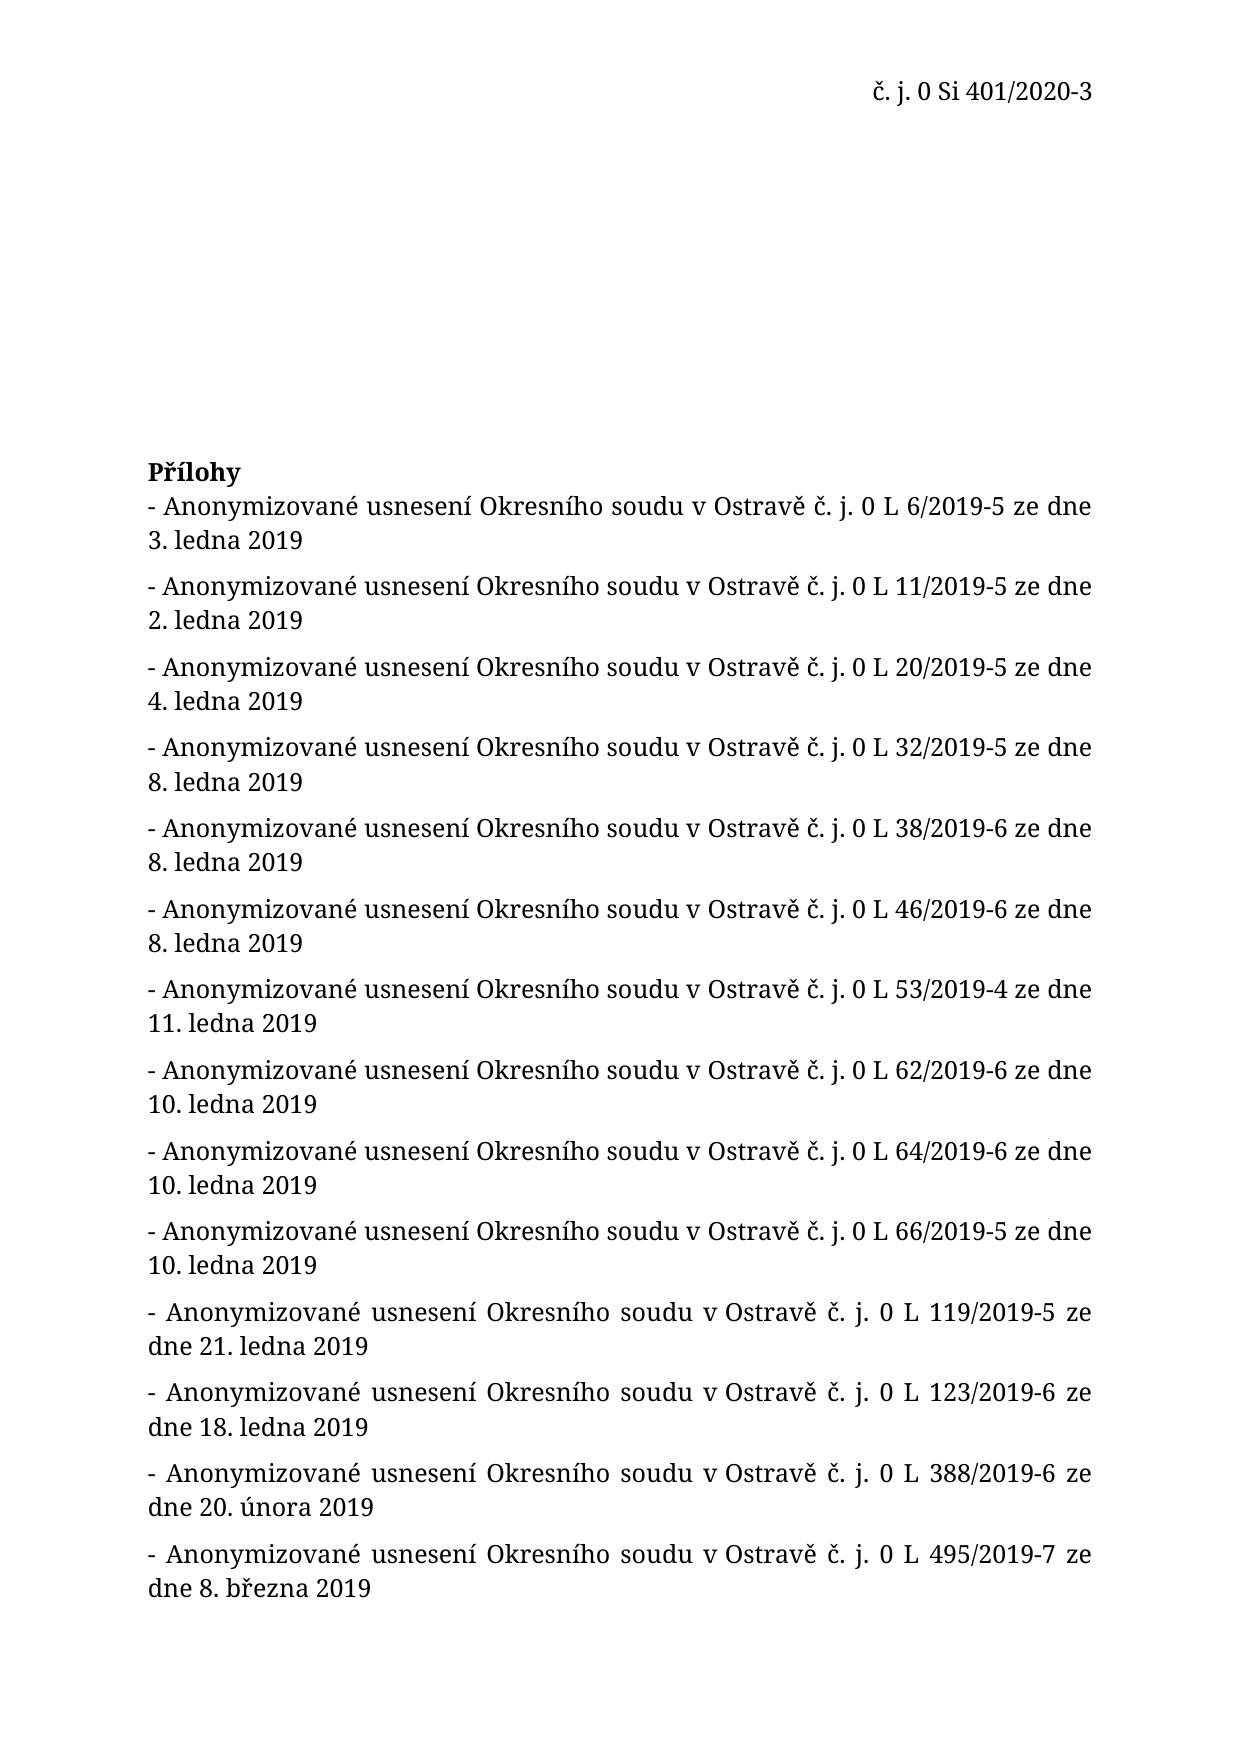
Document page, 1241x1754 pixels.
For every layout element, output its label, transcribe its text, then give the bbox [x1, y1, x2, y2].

text - Anonymizované usnesení Okresního soudu v Ostravě č. j. 0 L 53/2019-4 ze dne 11. ledna 2019 [148, 972, 1093, 1040]
text - Anonymizované usnesení Okresního soudu v Ostravě č. j. 0 L 495/2019-7 ze dne 8. března 2019 [148, 1536, 1093, 1604]
text - Anonymizované usnesení Okresního soudu v Ostravě č. j. 0 L 66/2019-5 ze dne 10. ledna 2019 [148, 1214, 1093, 1282]
text - Anonymizované usnesení Okresního soudu v Ostravě č. j. 0 L 46/2019-6 ze dne 8. ledna 2019 [148, 891, 1093, 959]
text - Anonymizované usnesení Okresního soudu v Ostravě č. j. 0 L 38/2019-6 ze dne 8. ledna 2019 [148, 811, 1093, 879]
text - Anonymizované usnesení Okresního soudu v Ostravě č. j. 0 L 20/2019-5 ze dne 4. ledna 2019 [148, 649, 1093, 718]
text - Anonymizované usnesení Okresního soudu v Ostravě č. j. 0 L 123/2019-6 ze dne 18. ledna 2019 [148, 1375, 1093, 1443]
text - Anonymizované usnesení Okresního soudu v Ostravě č. j. 0 L 388/2019-6 ze dne 20. února 2019 [148, 1456, 1093, 1524]
text Přílohy [148, 454, 1093, 488]
text - Anonymizované usnesení Okresního soudu v Ostravě č. j. 0 L 32/2019-5 ze dne 8. ledna 2019 [148, 730, 1093, 798]
text - Anonymizované usnesení Okresního soudu v Ostravě č. j. 0 L 64/2019-6 ze dne 10. ledna 2019 [148, 1133, 1093, 1201]
text - Anonymizované usnesení Okresního soudu v Ostravě č. j. 0 L 62/2019-6 ze dne 10. ledna 2019 [148, 1053, 1093, 1121]
text - Anonymizované usnesení Okresního soudu v Ostravě č. j. 0 L 119/2019-5 ze dne 21. ledna 2019 [148, 1294, 1093, 1363]
text - Anonymizované usnesení Okresního soudu v Ostravě č. j. 0 L 6/2019-5 ze dne 3. ledna 2019 [148, 488, 1093, 556]
text - Anonymizované usnesení Okresního soudu v Ostravě č. j. 0 L 11/2019-5 ze dne 2. ledna 2019 [148, 569, 1093, 637]
